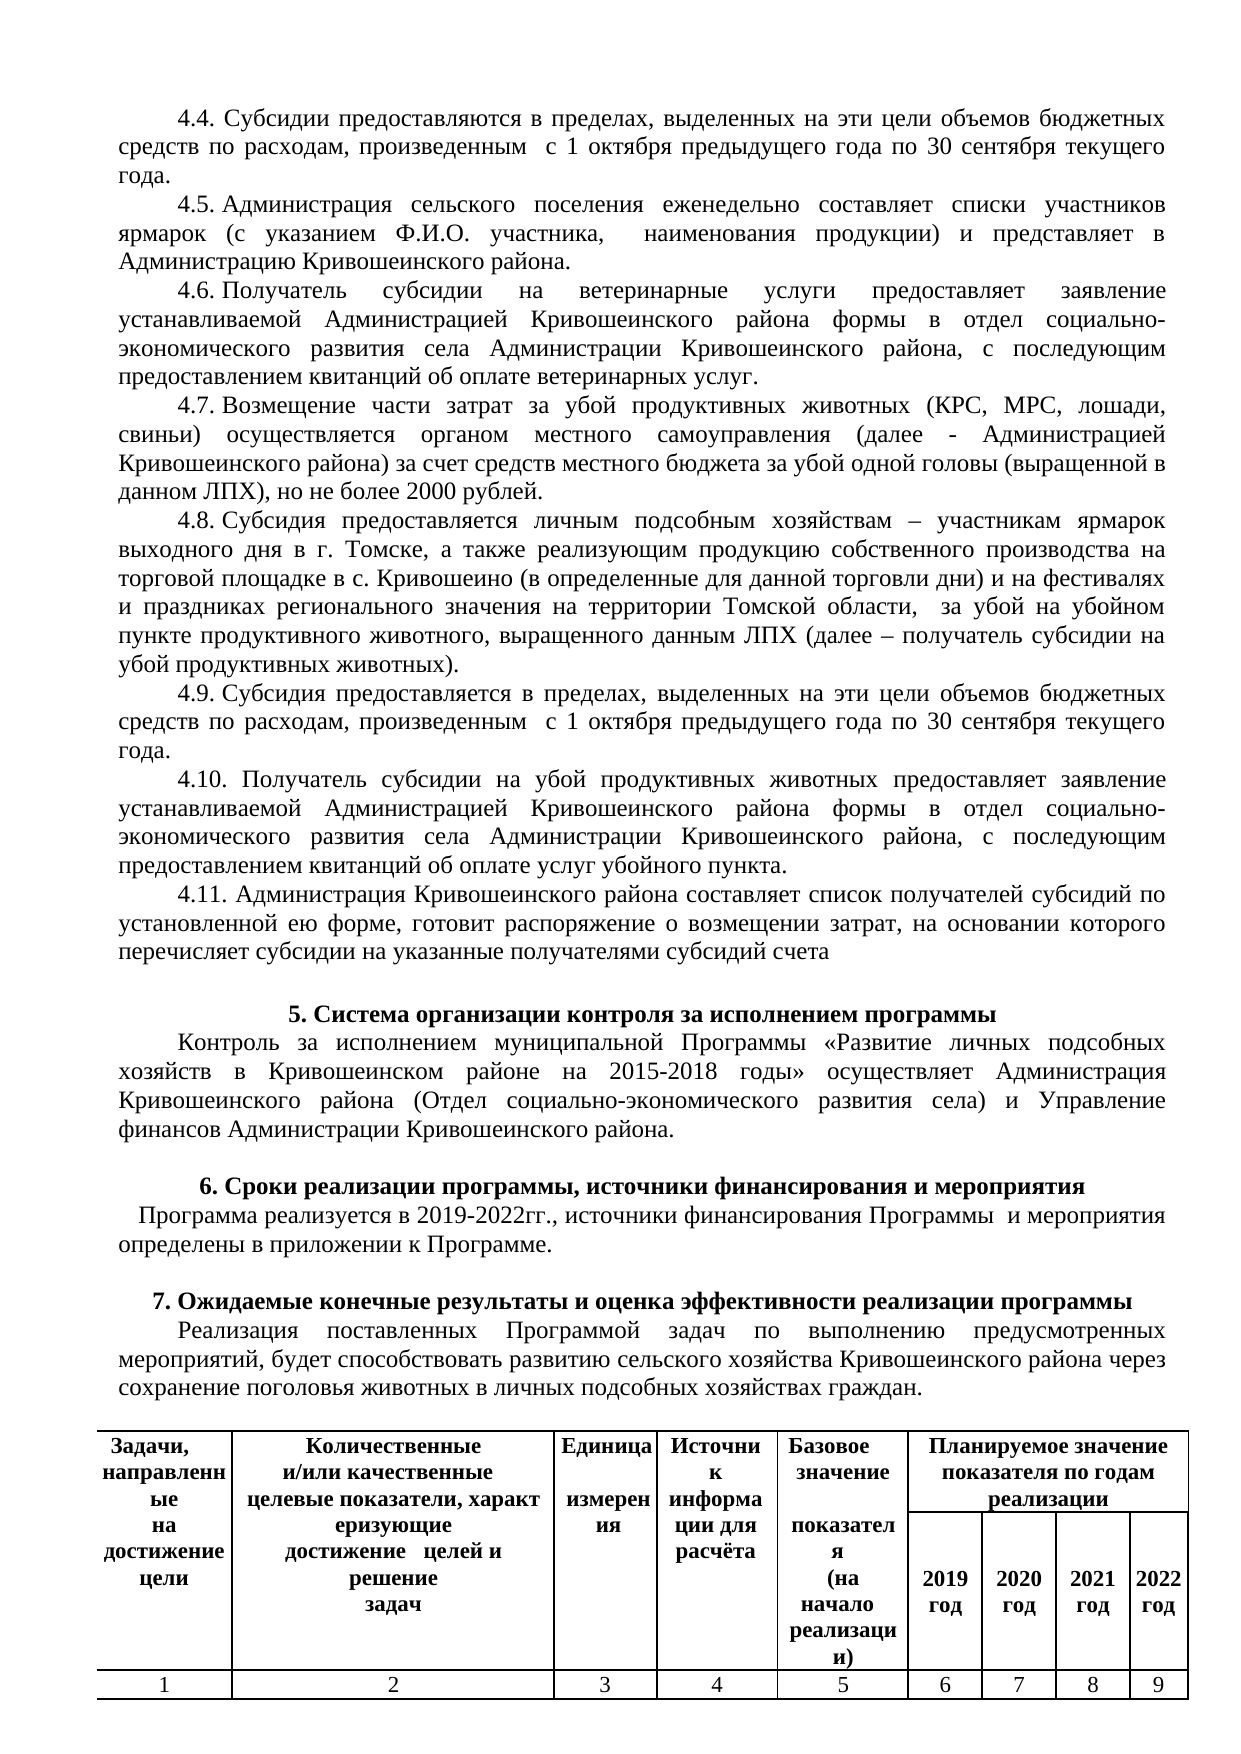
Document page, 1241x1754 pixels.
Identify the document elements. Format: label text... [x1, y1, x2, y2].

table_header Единица измерения [555, 1432, 656, 1669]
table_cell 8 [1057, 1671, 1129, 1698]
list Администрация сельского поселения еженедельно составляет списки участников ярмарок (с указанием Ф.И.О. участника, наименования продукции) и представляет в Администрацию Кривошеинского района. [118, 189, 1167, 275]
table_cell 2021 год [1057, 1513, 1129, 1669]
text Контроль за исполнением муниципальной Программы «Развитие личных подсобных хозяйств в Кривошеинском районе на 2015-2018 годы» осуществляет Администрация Кривошеинского района (Отдел социально-экономического развития села) и Управление финансов Администрации Кривошеинского района. [118, 1027, 1167, 1142]
table_cell 7 [983, 1671, 1055, 1698]
table_cell 3 [555, 1671, 656, 1698]
list Возмещение части затрат за убой продуктивных животных (КРС, МРС, лошади, свиньи) осуществляется органом местного самоуправления (далее - Администрацией Кривошеинского района) за счет средств местного бюджета за убой одной головы (выращенной в данном ЛПХ), но не более 2000 рублей. [118, 390, 1167, 505]
table_header Планируемое значение показателя по годам реализации [909, 1432, 1188, 1511]
table_header Базовое значение показателя (на начало реализации) [778, 1432, 907, 1669]
table_header Задачи, направленные на достижение цели [97, 1432, 231, 1669]
table_header Источник информации для расчёта [658, 1432, 777, 1669]
text 4.4. Субсидии предоставляются в пределах, выделенных на эти цели объемов бюджетных средств по расходам, произведенным с 1 октября предыдущего года по 30 сентября текущего года. [118, 103, 1167, 189]
table_cell 6 [909, 1671, 981, 1698]
table_cell 9 [1131, 1671, 1187, 1698]
text 5. Система организации контроля за исполнением программы [118, 999, 1167, 1027]
table_header Количественные и/или качественные целевые показатели, характеризующие достижение целей и решение задач [233, 1432, 553, 1669]
text Реализация поставленных Программой задач по выполнению предусмотренных мероприятий, будет способствовать развитию сельского хозяйства Кривошеинского района через сохранение поголовья животных в личных подсобных хозяйствах граждан. [118, 1315, 1167, 1401]
text Программа реализуется в 2019-2022гг., источники финансирования Программы и мероприятия определены в приложении к Программе. [118, 1200, 1167, 1257]
table_cell 1 [97, 1671, 231, 1698]
table_cell 2 [233, 1671, 553, 1698]
list Субсидия предоставляется личным подсобным хозяйствам – участникам ярмарок выходного дня в г. Томске, а также реализующим продукцию собственного производства на торговой площадке в с. Кривошеино (в определенные для данной торговли дни) и на фестивалях и праздниках регионального значения на территории Томской области, за убой на убойном пункте продуктивного животного, выращенного данным ЛПХ (далее – получатель субсидии на убой продуктивных животных). [118, 505, 1167, 678]
table_cell 2022 год [1131, 1513, 1187, 1669]
table_cell 2019 год [909, 1513, 981, 1669]
text 4.11. Администрация Кривошеинского района составляет список получателей субсидий по установленной ею форме, готовит распоряжение о возмещении затрат, на основании которого перечисляет субсидии на указанные получателями субсидий счета [118, 879, 1167, 965]
list Получатель субсидии на ветеринарные услуги предоставляет заявление устанавливаемой Администрацией Кривошеинского района формы в отдел социально-экономического развития села Администрации Кривошеинского района, с последующим предоставлением квитанций об оплате ветеринарных услуг. [118, 275, 1167, 390]
text 4.10. Получатель субсидии на убой продуктивных животных предоставляет заявление устанавливаемой Администрацией Кривошеинского района формы в отдел социально-экономического развития села Администрации Кривошеинского района, с последующим предоставлением квитанций об оплате услуг убойного пункта. [118, 764, 1167, 879]
table_cell 5 [778, 1671, 907, 1698]
list Субсидия предоставляется в пределах, выделенных на эти цели объемов бюджетных средств по расходам, произведенным с 1 октября предыдущего года по 30 сентября текущего года. [118, 678, 1167, 764]
text 7. Ожидаемые конечные результаты и оценка эффективности реализации программы [118, 1286, 1167, 1315]
table_cell 2020 год [983, 1513, 1055, 1669]
text 6. Сроки реализации программы, источники финансирования и мероприятия [118, 1171, 1167, 1200]
table_cell 4 [658, 1671, 777, 1698]
